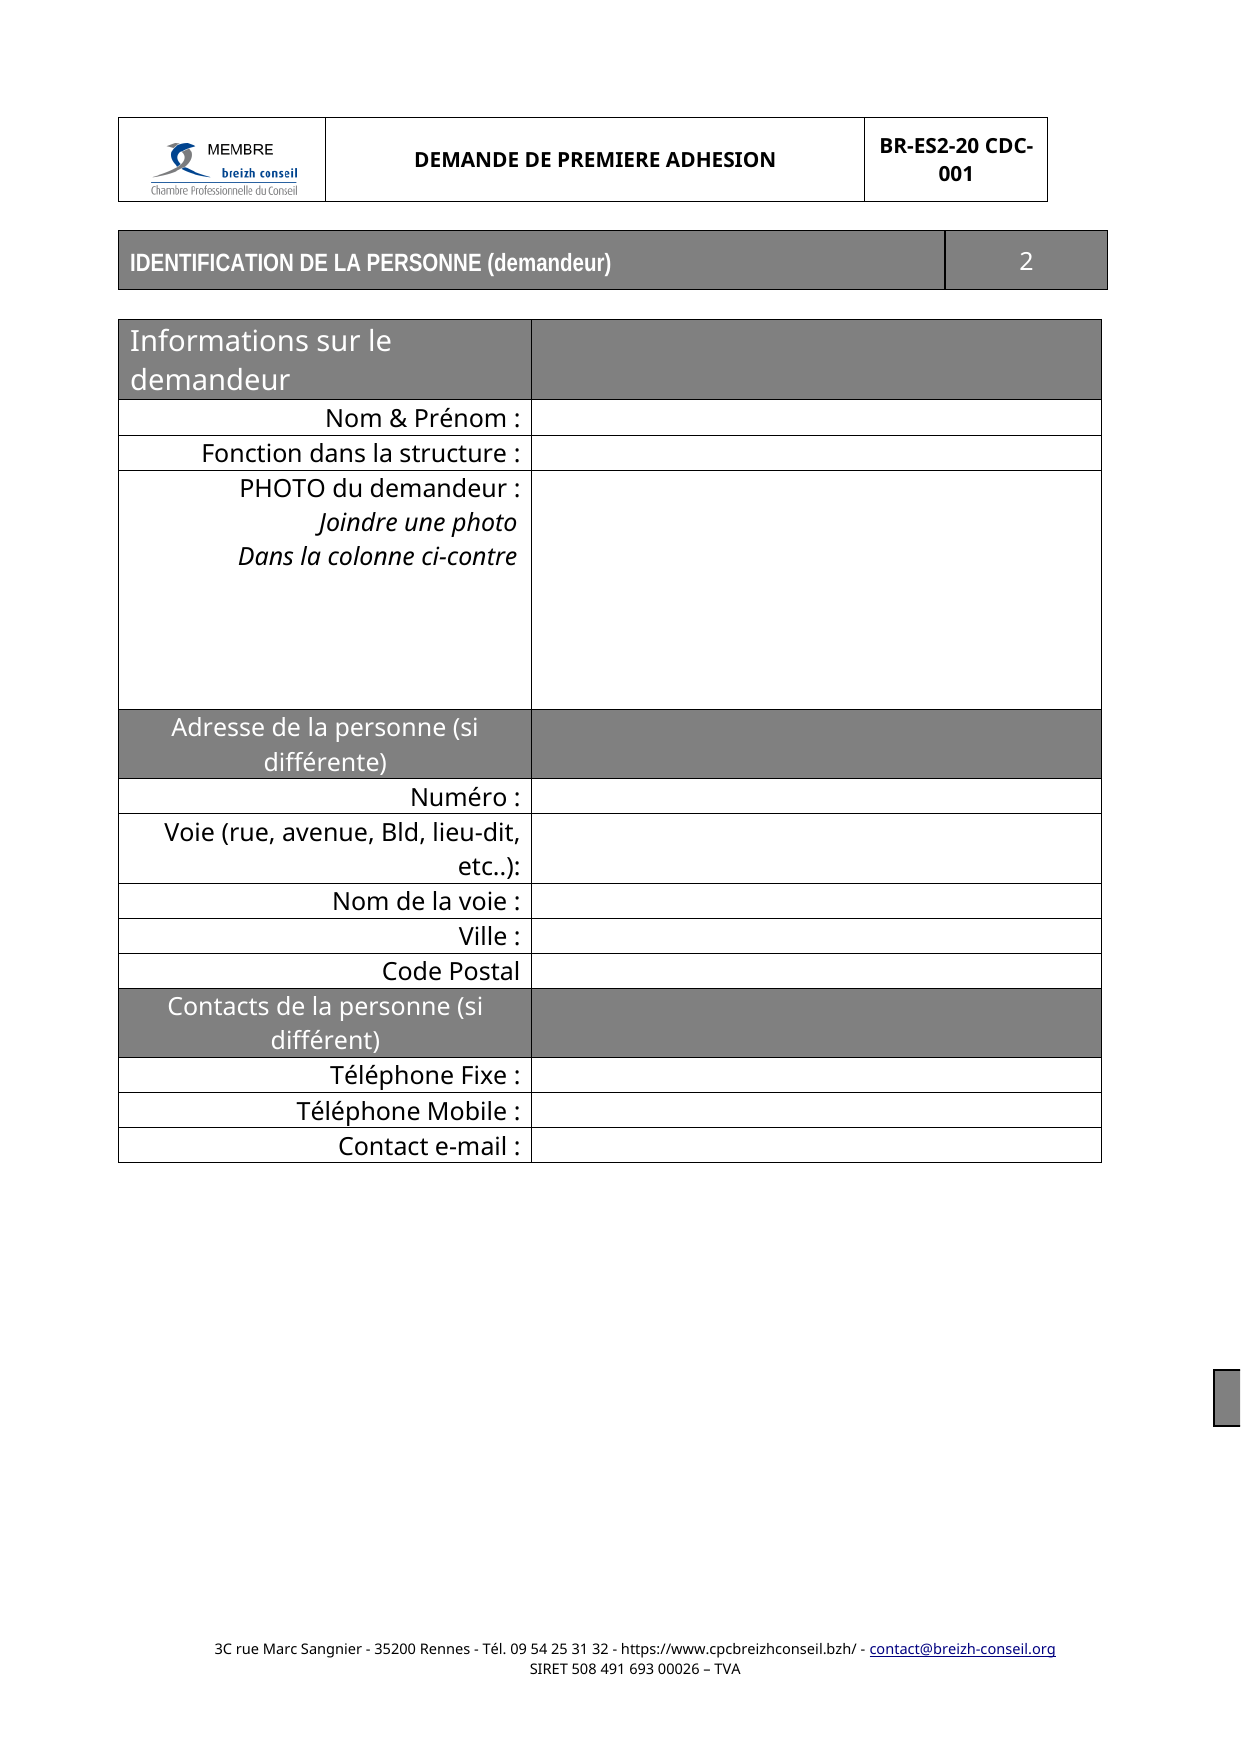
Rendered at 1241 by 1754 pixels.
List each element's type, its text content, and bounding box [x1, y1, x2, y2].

table_cell [532, 954, 1101, 988]
table_cell Téléphone Fixe : [119, 1058, 531, 1092]
table_cell [532, 1128, 1101, 1162]
table_cell [532, 710, 1101, 778]
table_cell [532, 884, 1101, 918]
picture [140, 118, 304, 201]
table_cell [532, 1058, 1101, 1092]
table_cell [532, 436, 1101, 469]
table_cell [532, 400, 1101, 434]
table_cell Contacts de la personne (si différent) [119, 989, 531, 1057]
table_header Informations sur le demandeur [119, 320, 531, 399]
table_cell Adresse de la personne (si différente) [119, 710, 531, 778]
table_cell PHOTO du demandeur : Joindre une photo Dans la colonne ci-contre [119, 471, 531, 709]
table_cell [532, 989, 1101, 1057]
table_cell Numéro : [119, 779, 531, 813]
table_cell Code Postal [119, 954, 531, 988]
table_cell Téléphone Mobile : [119, 1093, 531, 1127]
table_cell [532, 1093, 1101, 1127]
table_cell [532, 779, 1101, 813]
table_cell Ville : [119, 919, 531, 953]
table_cell [532, 471, 1101, 709]
table_header 2 [946, 231, 1107, 289]
table_cell Nom & Prénom : [119, 400, 531, 434]
table_cell Voie (rue, avenue, Bld, lieu-dit, etc..): [119, 814, 531, 882]
table_cell Fonction dans la structure : [119, 436, 531, 469]
table_header IDENTIFICATION DE LA PERSONNE (demandeur) [119, 231, 944, 289]
table_cell [532, 814, 1101, 882]
table_cell Contact e-mail : [119, 1128, 531, 1162]
table_cell Nom de la voie : [119, 884, 531, 918]
table_cell [532, 919, 1101, 953]
table_header [532, 320, 1101, 399]
